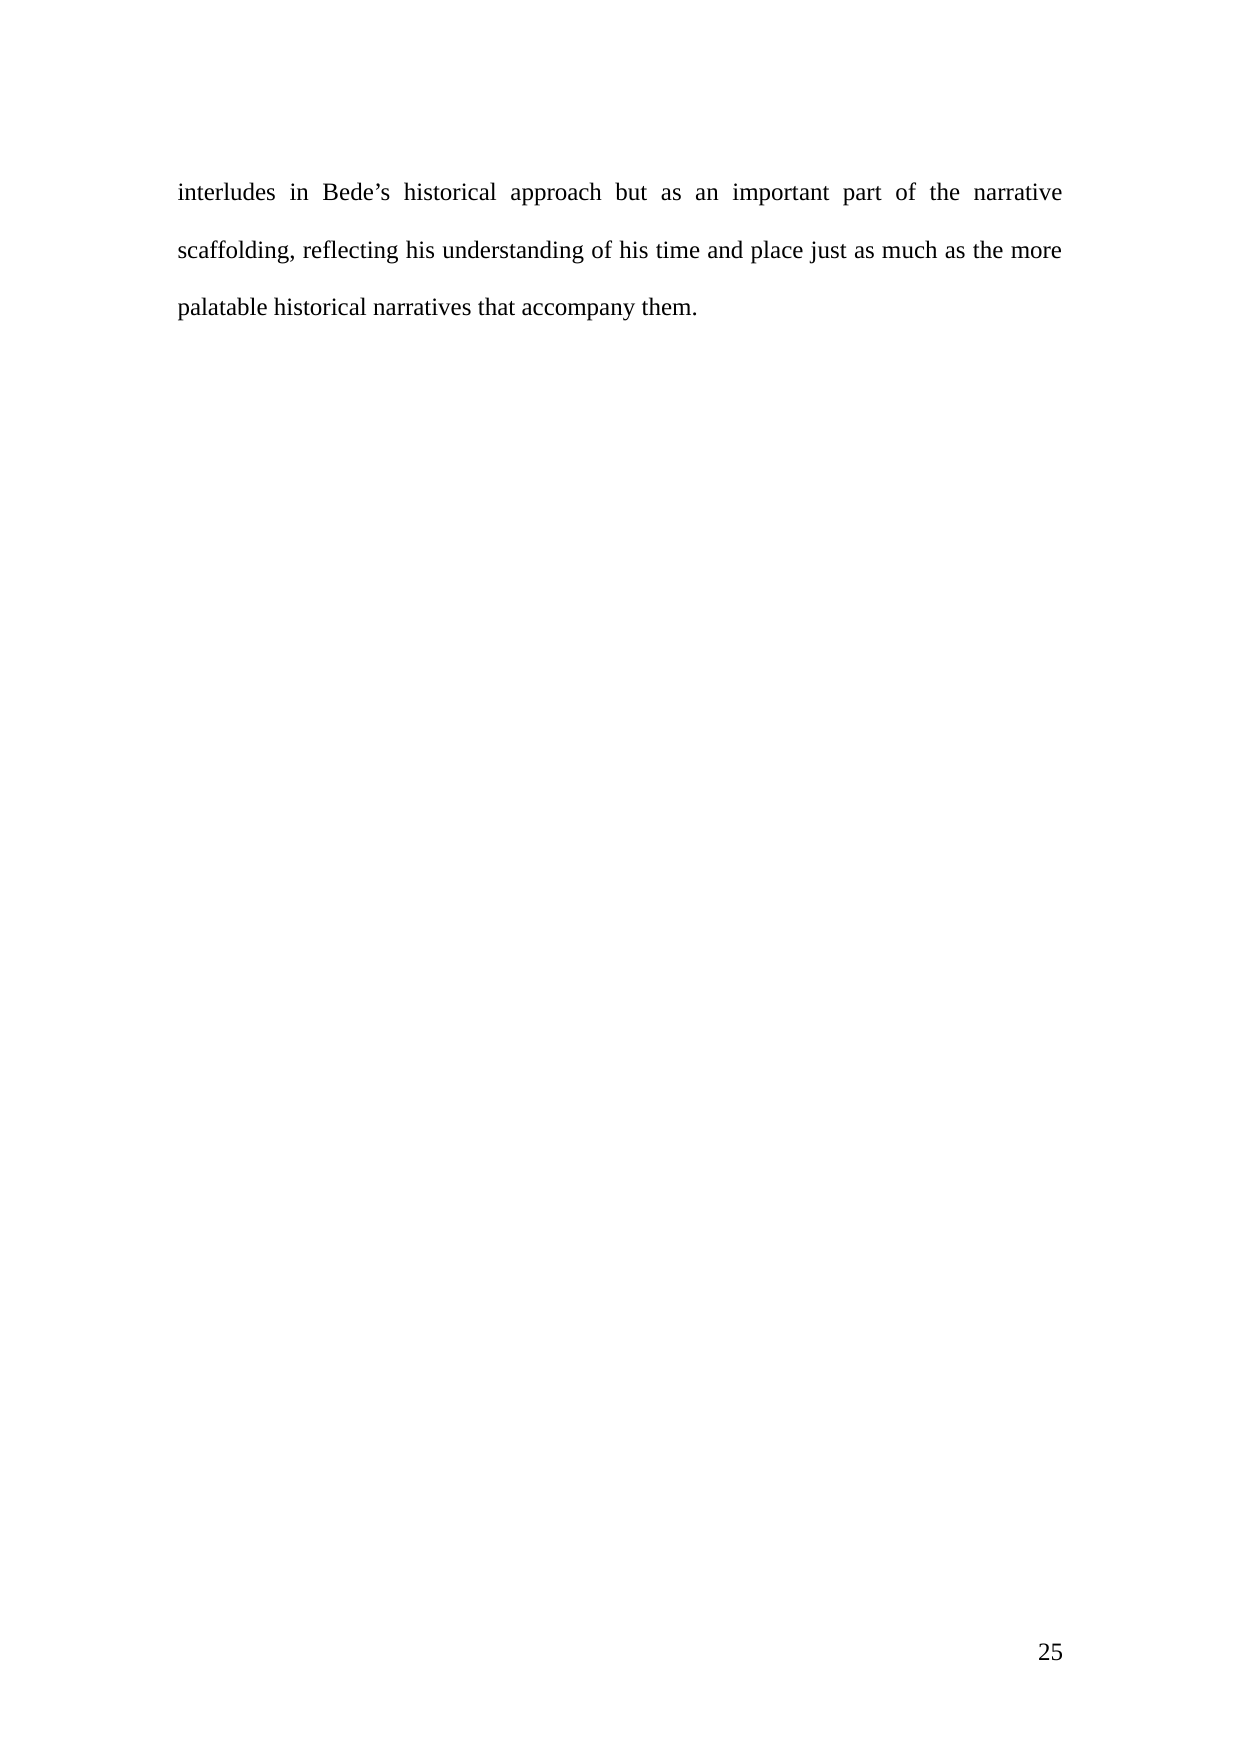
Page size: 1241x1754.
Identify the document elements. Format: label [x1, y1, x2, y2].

text [177, 177, 1063, 321]
